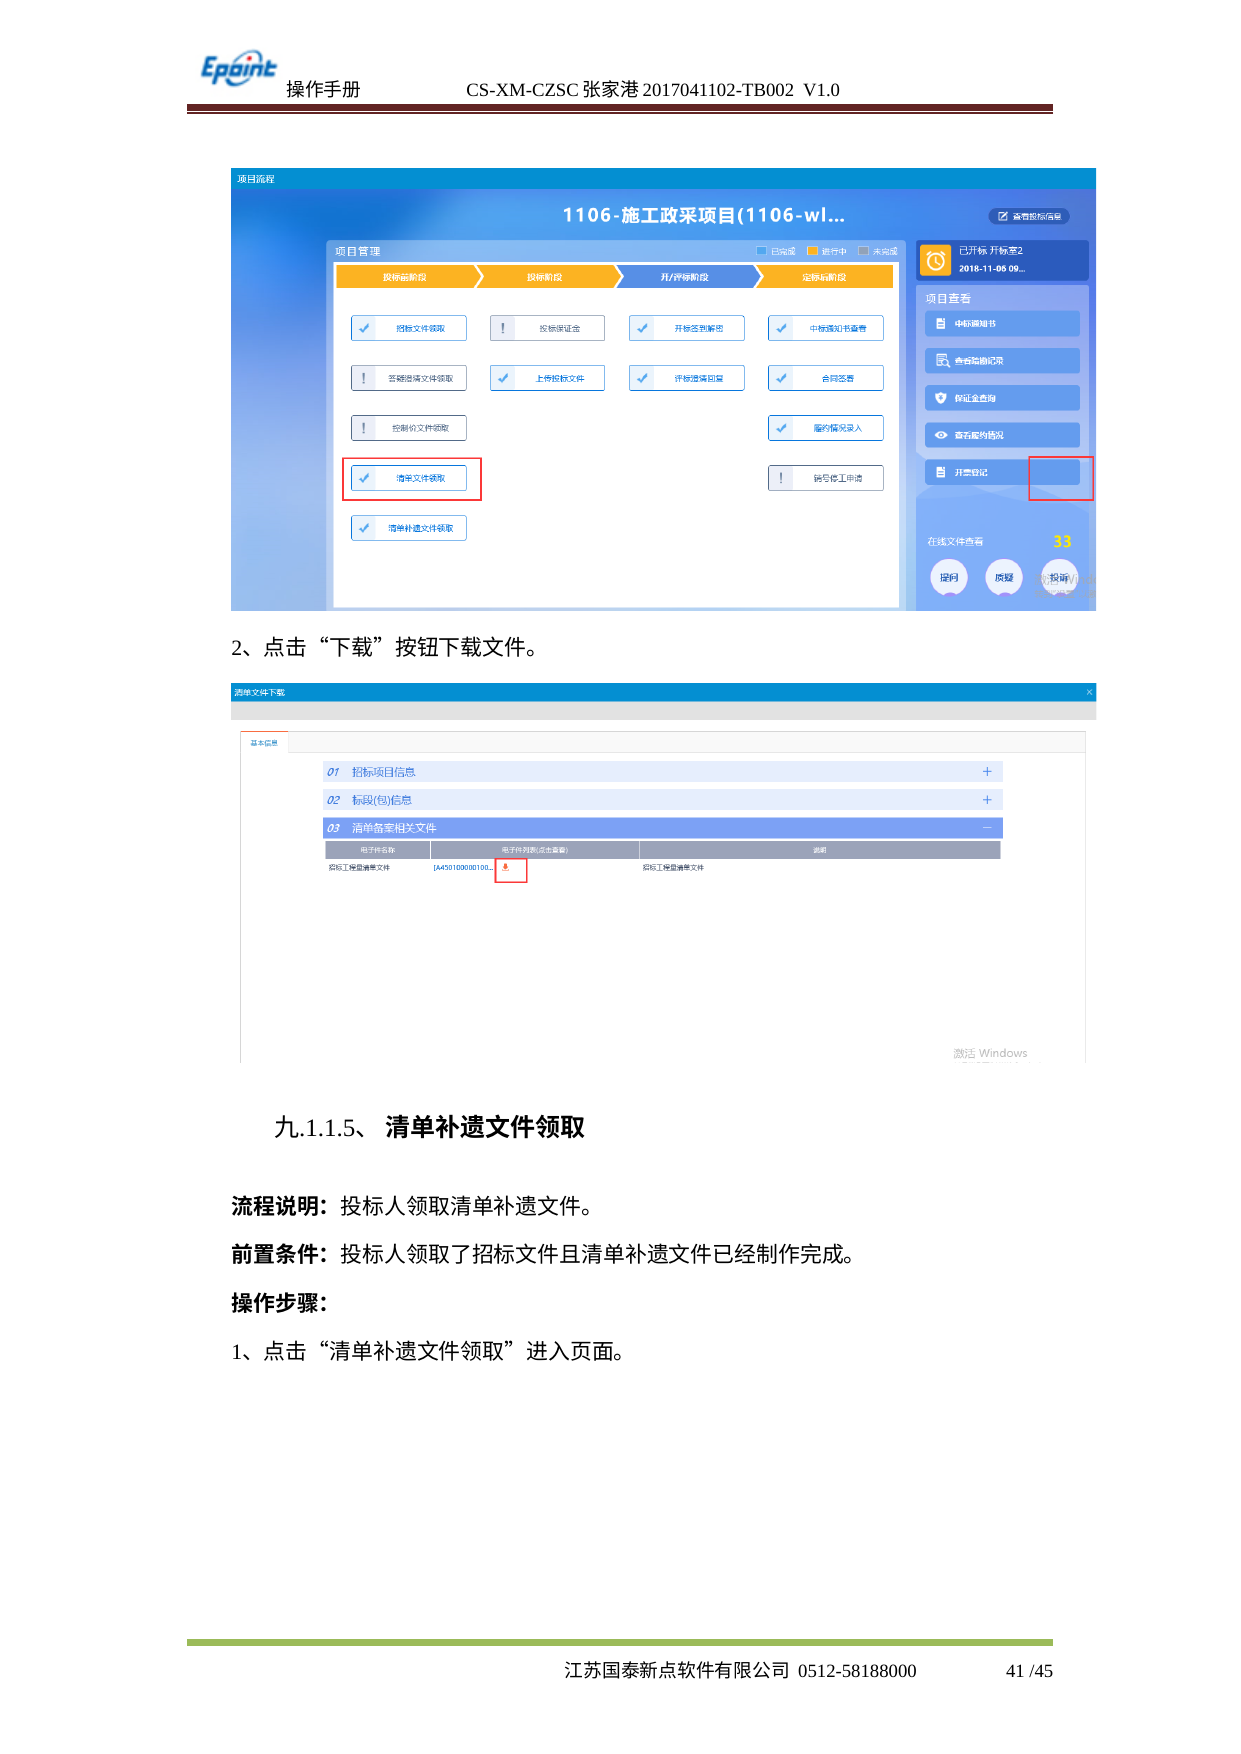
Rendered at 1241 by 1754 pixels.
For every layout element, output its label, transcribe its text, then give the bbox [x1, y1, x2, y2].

subtitle 清单补遗文件领取 [274, 1093, 1053, 1158]
picture [231, 190, 1097, 611]
text 2、点击“下载”按钮下载文件。 [187, 629, 1053, 662]
text 1、点击“清单补遗文件领取”进入页面。 [187, 1334, 1053, 1366]
text 流程说明：投标人领取清单补遗文件。 [187, 1189, 1053, 1221]
picture [187, 47, 287, 97]
text 操作步骤： [187, 1285, 1053, 1318]
picture [236, 690, 250, 695]
text 前置条件：投标人领取了招标文件且清单补遗文件已经制作完成。 [187, 1237, 1053, 1269]
picture [231, 702, 1097, 1063]
